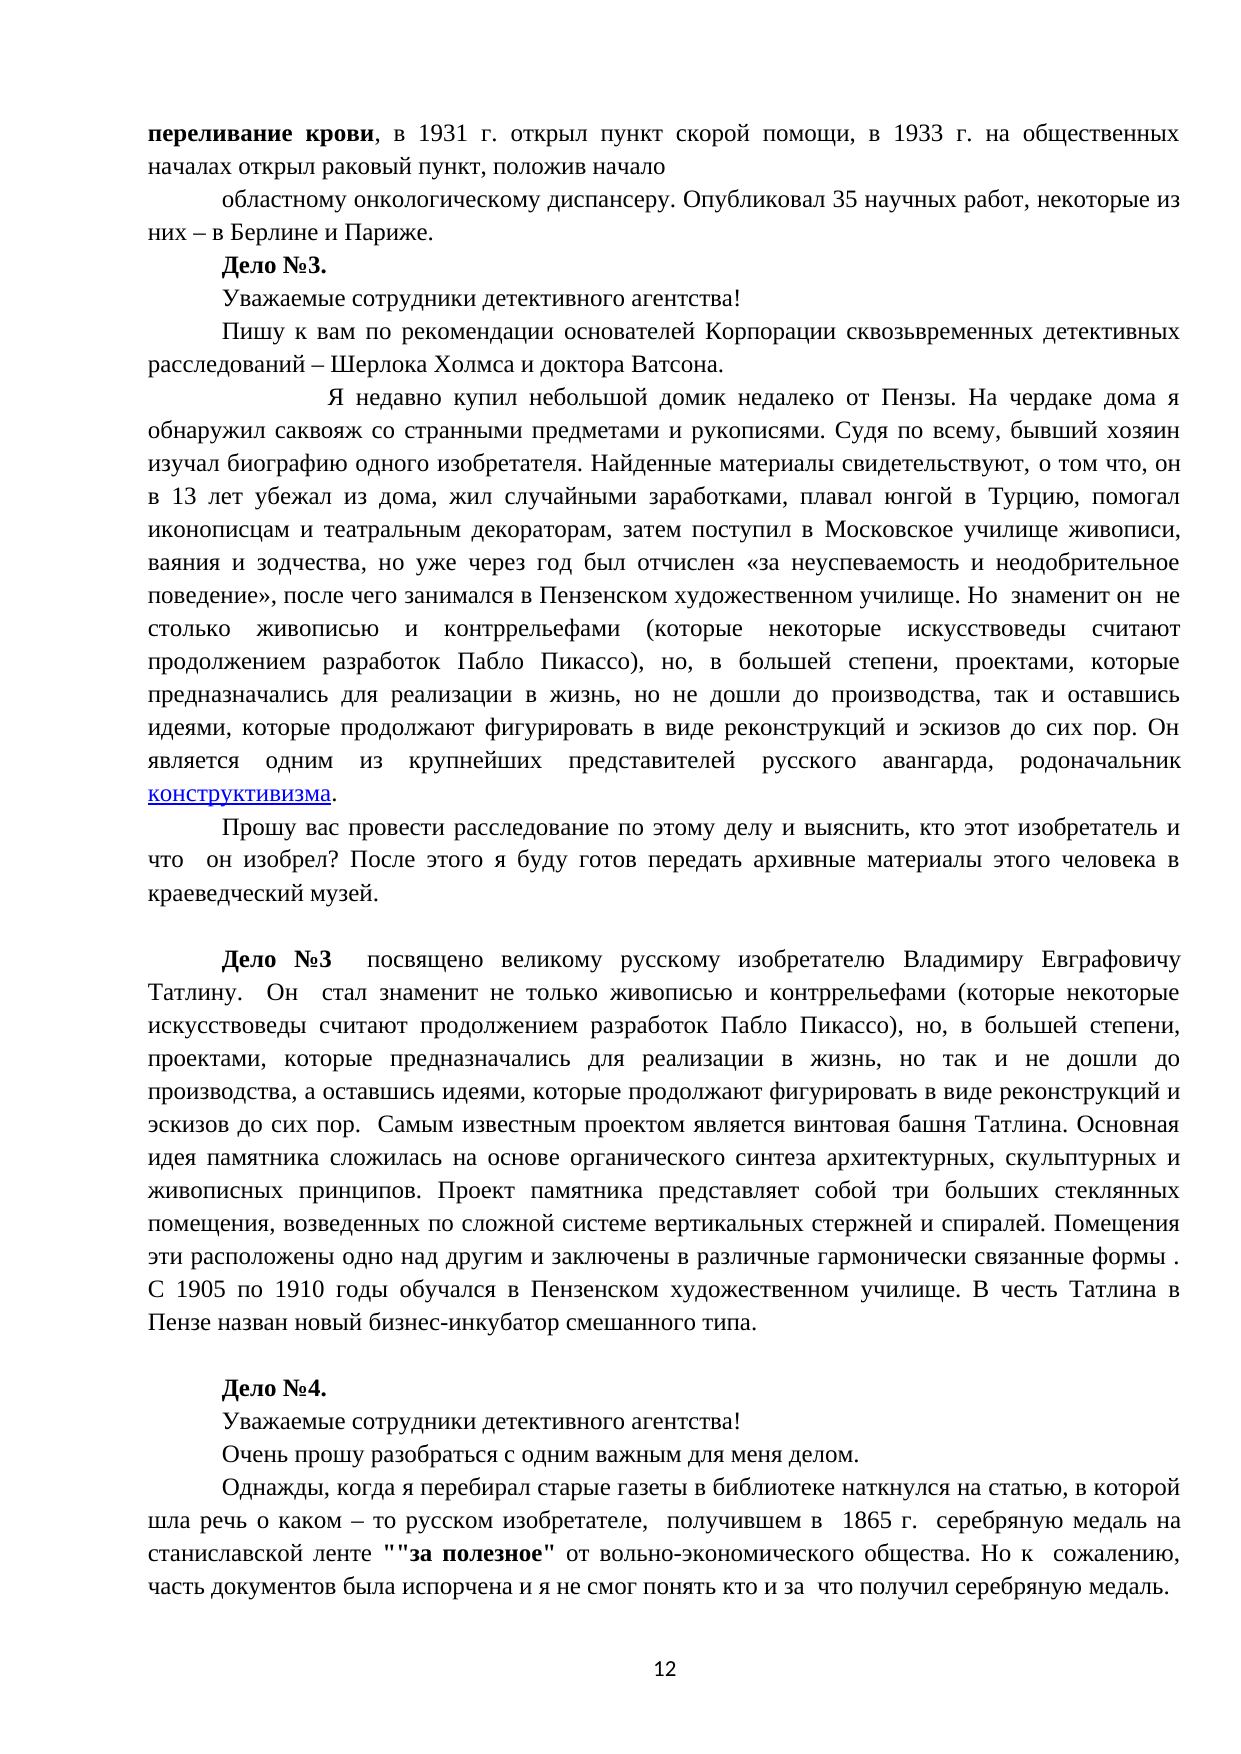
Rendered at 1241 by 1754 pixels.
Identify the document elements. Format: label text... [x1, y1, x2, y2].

text Дело №4. [148, 1373, 1181, 1402]
text Дело №3 посвящено великому русскому изобретателю Владимиру Евграфовичу Татлину. Он стал знаменит не только живописью и контррельефами (которые некоторые искусствоведы считают продолжением разработок Пабло Пикассо), но, в большей степени, проектами, которые предназначались для реализации в жизнь, но так и не дошли до производства, а оставшись идеями, которые продолжают фигурировать в виде реконструкций и эскизов до сих пор. Самым известным проектом является винтовая башня Татлина. Основная идея памятника сложилась на основе органического синтеза архитектурных, скульптурных и живописных принципов. Проект памятника представляет собой три больших стеклянных помещения, возведенных по сложной системе вертикальных стержней и спиралей. Помещения эти расположены одно над другим и заключены в различные гармонически связанные формы . С 1905 по 1910 годы обучался в Пензенском художественном училище. В честь Татлина в Пензе назван новый бизнес-инкубатор смешанного типа. [148, 944, 1181, 1336]
text Пишу к вам по рекомендации основателей Корпорации сквозьвременных детективных расследований – Шерлока Холмса и доктора Ватсона. [148, 316, 1181, 378]
text Дело №3. [148, 250, 1181, 279]
text Я недавно купил небольшой домик недалеко от Пензы. На чердаке дома я обнаружил саквояж со странными предметами и рукописями. Судя по всему, бывший хозяин изучал биографию одного изобретателя. Найденные материалы свидетельствуют, о том что, он в 13 лет убежал из дома, жил случайными заработками, плавал юнгой в Турцию, помогал иконописцам и театральным декораторам, затем поступил в Московское училище живописи, ваяния и зодчества, но уже через год был отчислен «за неуспеваемость и неодобрительное поведение», после чего занимался в Пензенском художественном училище. Но знаменит он не столько живописью и контррельефами (которые некоторые искусствоведы считают продолжением разработок Пабло Пикассо), но, в большей степени, проектами, которые предназначались для реализации в жизнь, но не дошли до производства, так и оставшись идеями, которые продолжают фигурировать в виде реконструкций и эскизов до сих пор. Он является одним из крупнейших представителей русского авангарда, родоначальник конструктивизма. [148, 382, 1181, 807]
text Уважаемые сотрудники детективного агентства! [148, 1406, 1181, 1435]
text Очень прошу разобраться с одним важным для меня делом. [148, 1439, 1181, 1468]
text Прошу вас провести расследование по этому делу и выяснить, кто этот изобретатель и что он изобрел? После этого я буду готов передать архивные материалы этого человека в краеведческий музей. [148, 812, 1181, 906]
text Однажды, когда я перебирал старые газеты в библиотеке наткнулся на статью, в которой шла речь о каком – то русском изобретателе, получившем в 1865 г. серебряную медаль на станиславской ленте ""за полезное" от вольно-экономического общества. Но к сожалению, часть документов была испорчена и я не смог понять кто и за что получил серебряную медаль. [148, 1472, 1181, 1600]
text областному онкологическому диспансеру. Опубликовал 35 научных работ, некоторые из них – в Берлине и Париже. [148, 184, 1181, 246]
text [148, 118, 1181, 180]
text Уважаемые сотрудники детективного агентства! [148, 283, 1181, 312]
